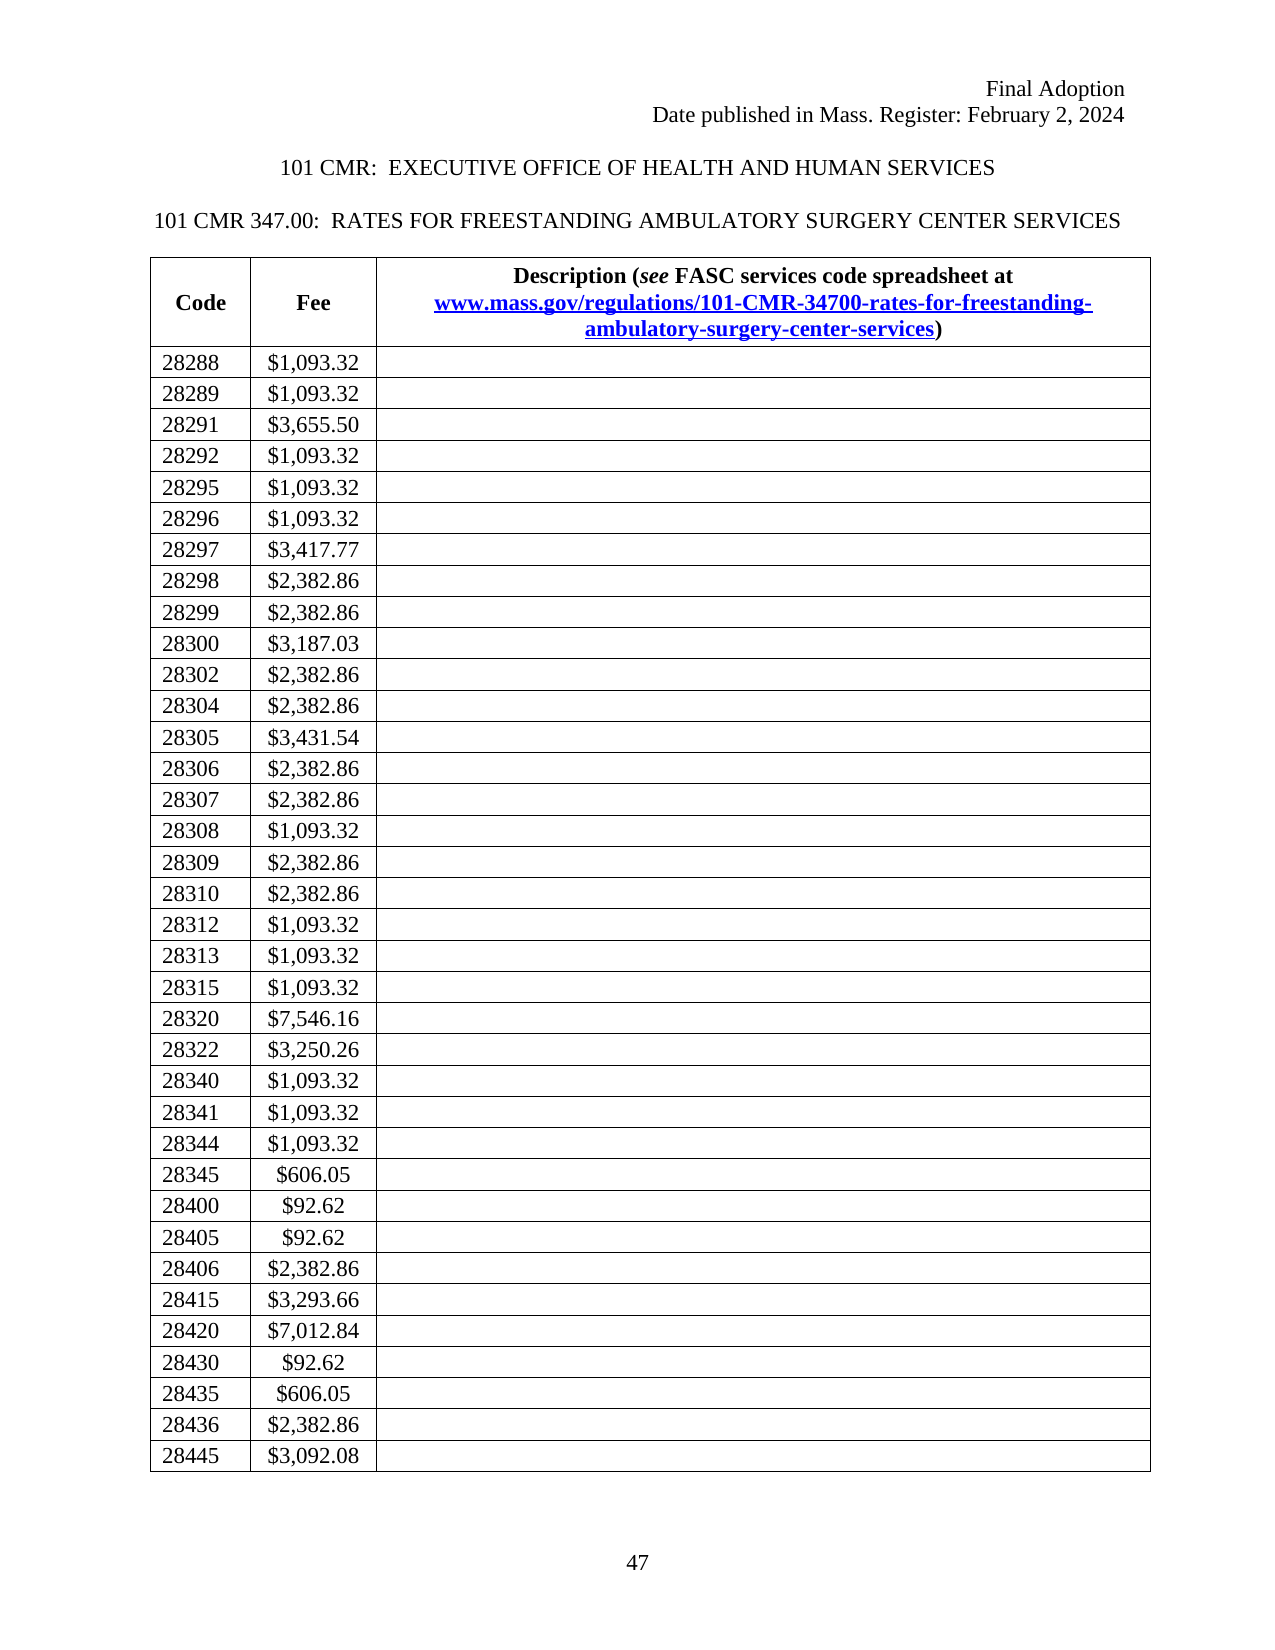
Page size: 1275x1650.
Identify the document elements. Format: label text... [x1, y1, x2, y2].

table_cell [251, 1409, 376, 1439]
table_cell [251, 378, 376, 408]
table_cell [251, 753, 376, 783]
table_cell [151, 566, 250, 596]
table_header Description (see FASC services code spreadsheet at www.mass.gov/regulations/101-CMR-34700-rates-for-freestanding-ambulatory-surgery-center-services) [377, 258, 1150, 346]
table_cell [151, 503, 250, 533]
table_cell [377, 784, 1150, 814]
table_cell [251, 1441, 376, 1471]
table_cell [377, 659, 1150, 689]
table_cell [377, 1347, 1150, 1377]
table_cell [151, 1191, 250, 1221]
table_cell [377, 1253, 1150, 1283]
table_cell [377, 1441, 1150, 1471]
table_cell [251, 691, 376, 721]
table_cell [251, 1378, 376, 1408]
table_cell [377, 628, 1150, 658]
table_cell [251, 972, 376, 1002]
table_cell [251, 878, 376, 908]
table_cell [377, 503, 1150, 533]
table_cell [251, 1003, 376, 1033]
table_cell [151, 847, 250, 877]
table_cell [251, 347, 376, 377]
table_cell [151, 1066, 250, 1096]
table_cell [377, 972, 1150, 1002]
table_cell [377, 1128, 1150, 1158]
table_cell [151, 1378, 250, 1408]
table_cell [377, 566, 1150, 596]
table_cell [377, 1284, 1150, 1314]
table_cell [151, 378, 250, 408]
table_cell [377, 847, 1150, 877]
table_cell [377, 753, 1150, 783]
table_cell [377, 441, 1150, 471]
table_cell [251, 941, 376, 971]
table_header Code [151, 258, 250, 346]
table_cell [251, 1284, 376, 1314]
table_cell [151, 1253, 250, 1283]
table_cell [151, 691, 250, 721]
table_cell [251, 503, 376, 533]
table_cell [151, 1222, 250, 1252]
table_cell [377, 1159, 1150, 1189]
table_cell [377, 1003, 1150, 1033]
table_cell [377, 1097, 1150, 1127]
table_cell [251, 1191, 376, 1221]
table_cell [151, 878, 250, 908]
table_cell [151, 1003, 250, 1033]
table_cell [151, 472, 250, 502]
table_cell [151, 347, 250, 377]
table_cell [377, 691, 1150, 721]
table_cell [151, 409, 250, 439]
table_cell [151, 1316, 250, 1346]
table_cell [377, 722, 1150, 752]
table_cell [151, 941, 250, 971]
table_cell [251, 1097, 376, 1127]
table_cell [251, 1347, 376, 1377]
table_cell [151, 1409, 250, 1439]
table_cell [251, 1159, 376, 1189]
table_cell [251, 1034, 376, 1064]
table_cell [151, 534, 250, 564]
table_header Fee [251, 258, 376, 346]
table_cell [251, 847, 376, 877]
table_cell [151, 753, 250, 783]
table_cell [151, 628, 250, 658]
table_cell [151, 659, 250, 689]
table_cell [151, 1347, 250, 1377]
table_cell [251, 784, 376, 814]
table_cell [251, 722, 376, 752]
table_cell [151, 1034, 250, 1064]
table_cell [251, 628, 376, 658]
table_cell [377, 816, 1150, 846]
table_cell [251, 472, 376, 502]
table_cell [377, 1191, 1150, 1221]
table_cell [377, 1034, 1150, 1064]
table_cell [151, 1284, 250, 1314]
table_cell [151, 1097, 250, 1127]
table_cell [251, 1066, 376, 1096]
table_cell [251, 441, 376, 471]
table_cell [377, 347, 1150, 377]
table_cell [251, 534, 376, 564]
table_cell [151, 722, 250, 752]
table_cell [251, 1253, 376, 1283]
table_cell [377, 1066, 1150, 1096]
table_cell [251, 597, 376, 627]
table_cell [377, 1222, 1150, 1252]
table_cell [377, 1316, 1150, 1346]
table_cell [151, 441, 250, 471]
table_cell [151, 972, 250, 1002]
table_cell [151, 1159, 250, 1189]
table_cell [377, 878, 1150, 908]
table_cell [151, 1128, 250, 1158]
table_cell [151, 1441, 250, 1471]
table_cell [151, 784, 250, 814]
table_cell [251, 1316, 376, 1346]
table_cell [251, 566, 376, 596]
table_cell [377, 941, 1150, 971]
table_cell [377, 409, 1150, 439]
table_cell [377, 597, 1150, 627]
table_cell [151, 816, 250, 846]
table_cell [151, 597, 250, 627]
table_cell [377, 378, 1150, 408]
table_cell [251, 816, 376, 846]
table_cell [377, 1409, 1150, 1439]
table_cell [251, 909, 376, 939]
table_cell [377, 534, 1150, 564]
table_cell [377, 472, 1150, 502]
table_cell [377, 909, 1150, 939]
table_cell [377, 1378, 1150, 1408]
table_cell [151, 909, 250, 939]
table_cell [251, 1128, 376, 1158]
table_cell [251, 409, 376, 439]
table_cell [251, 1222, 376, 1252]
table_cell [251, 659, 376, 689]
